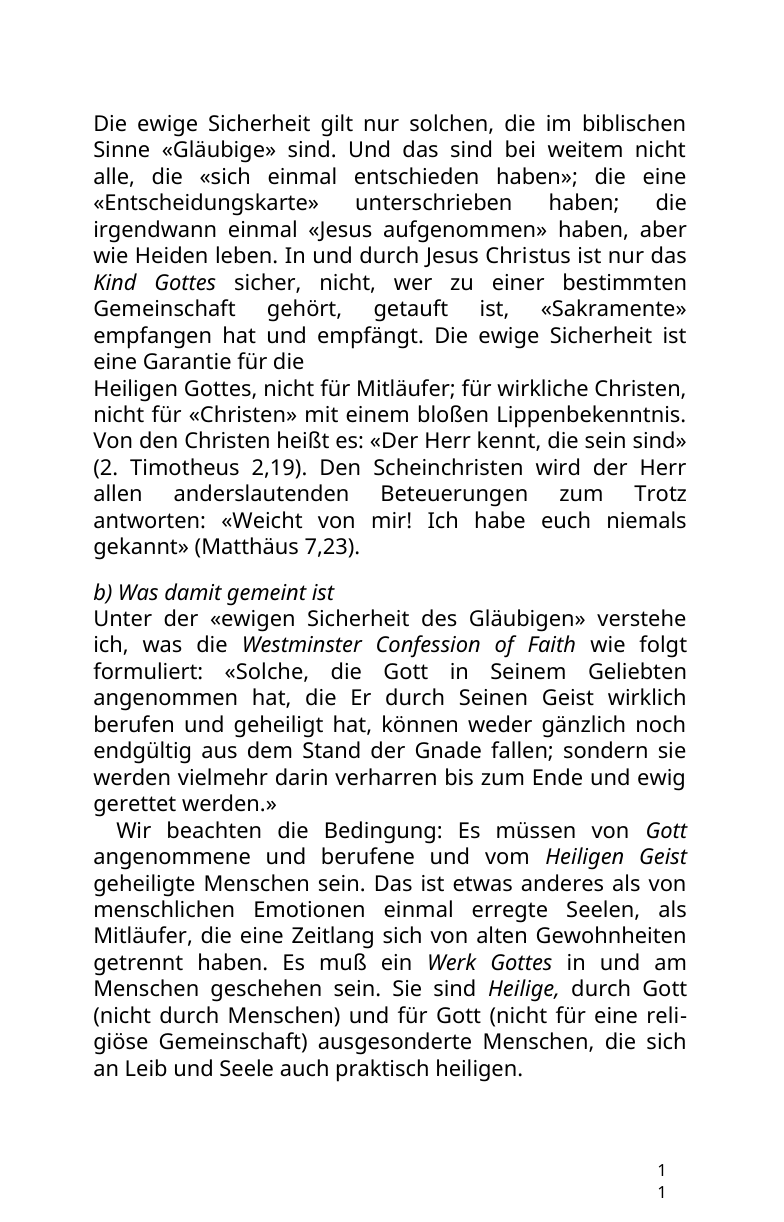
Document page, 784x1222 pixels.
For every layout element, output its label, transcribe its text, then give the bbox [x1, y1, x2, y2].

text Wir beachten die Bedingung: Es müssen von Gott angenommene und berufene und vom Heiligen Geist geheiligte Menschen sein. Das ist etwas anderes als von menschlichen Emotionen einmal erregte Seelen, als Mitläufer, die eine Zeitlang sich von alten Gewohnheiten getrennt haben. Es muß ein Werk Gottes in und am Menschen geschehen sein. Sie sind Heilige, durch Gott (nicht durch Menschen) und für Gott (nicht für eine religiöse Gemeinschaft) ausgesonderte Menschen, die sich an Leib und Seele auch praktisch heiligen. [93, 817, 687, 1082]
text Die ewige Sicherheit gilt nur solchen, die im biblischen Sinne «Gläubige» sind. Und das sind bei weitem nicht alle, die «sich einmal entschieden haben»; die eine «Entscheidungskarte» unterschrieben haben; die irgendwann einmal «Jesus aufgenommen» haben, aber wie Heiden leben. In und durch Jesus Christus ist nur das Kind Gottes sicher, nicht, wer zu einer bestimmten Gemeinschaft gehört, getauft ist, «Sakramente» empfangen hat und empfängt. Die ewige Sicherheit ist eine Garantie für die [93, 110, 687, 375]
text b) Was damit gemeint ist [93, 579, 687, 605]
text Unter der «ewigen Sicherheit des Gläubigen» verstehe ich, was die Westminster Confession of Faith wie folgt formuliert: «Solche, die Gott in Seinem Geliebten angenommen hat, die Er durch Seinen Geist wirklich berufen und geheiligt hat, können weder gänzlich noch endgültig aus dem Stand der Gnade fallen; sondern sie werden vielmehr darin verharren bis zum Ende und ewig gerettet werden.» [93, 605, 687, 817]
text Heiligen Gottes, nicht für Mitläufer; für wirkliche Christen, nicht für «Christen» mit einem bloßen Lippenbekenntnis. Von den Christen heißt es: «Der Herr kennt, die sein sind» (2. Timotheus 2,19). Den Scheinchristen wird der Herr allen anderslautenden Beteuerungen zum Trotz antworten: «Weicht von mir! Ich habe euch niemals gekannt» (Matthäus 7,23). [93, 375, 687, 560]
